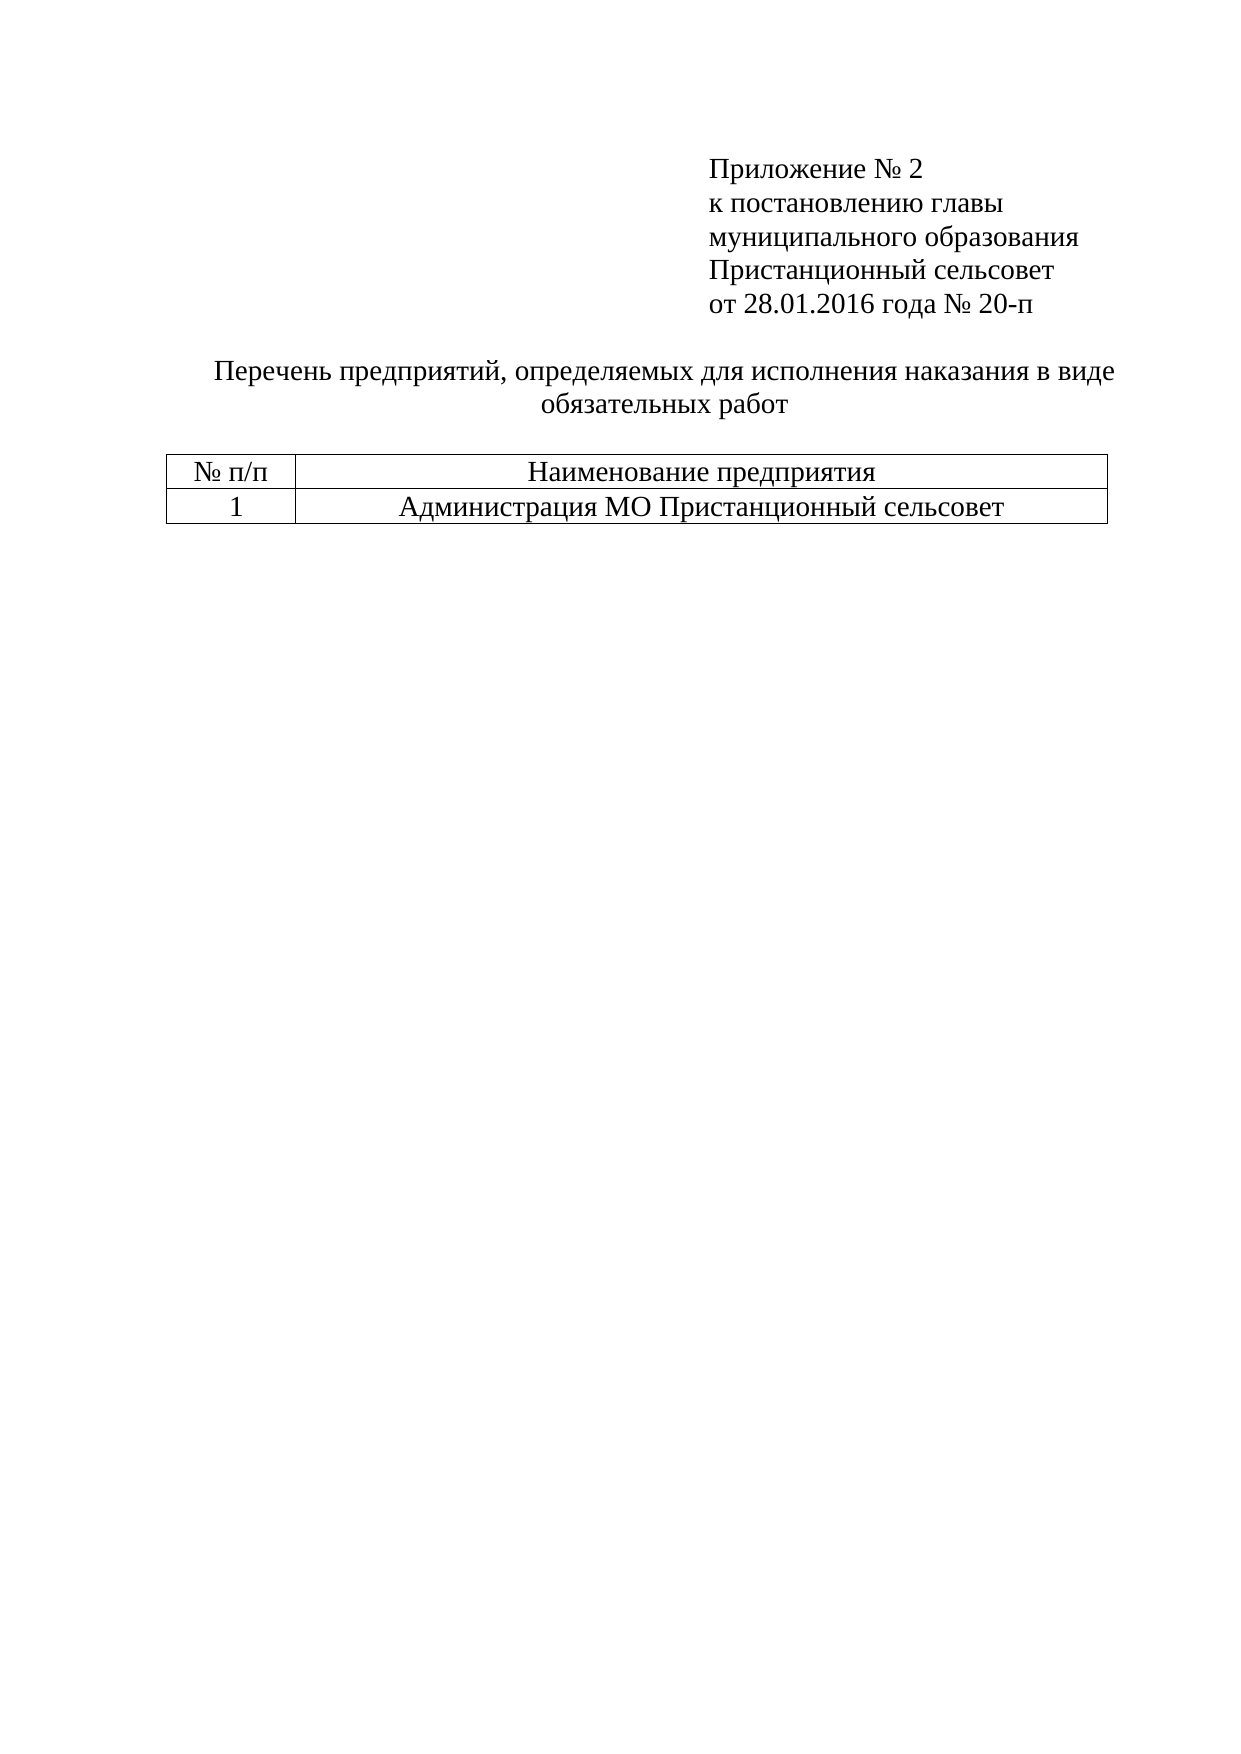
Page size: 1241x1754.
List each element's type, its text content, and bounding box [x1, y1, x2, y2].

text Приложение № 2 [709, 152, 1152, 185]
text от 28.01.2016 года № 20-п [709, 286, 1152, 319]
text Пристанционный сельсовет [709, 252, 1152, 286]
text Перечень предприятий, определяемых для исполнения наказания в виде обязательных работ [177, 353, 1152, 420]
text к постановлению главы [709, 185, 1152, 219]
table_header Наименование предприятия [296, 455, 1107, 488]
text муниципального образования [709, 219, 1152, 252]
table_header № п/п [167, 455, 295, 488]
table_cell 1 [167, 489, 295, 523]
table_cell Администрация МО Пристанционный сельсовет [296, 489, 1107, 523]
